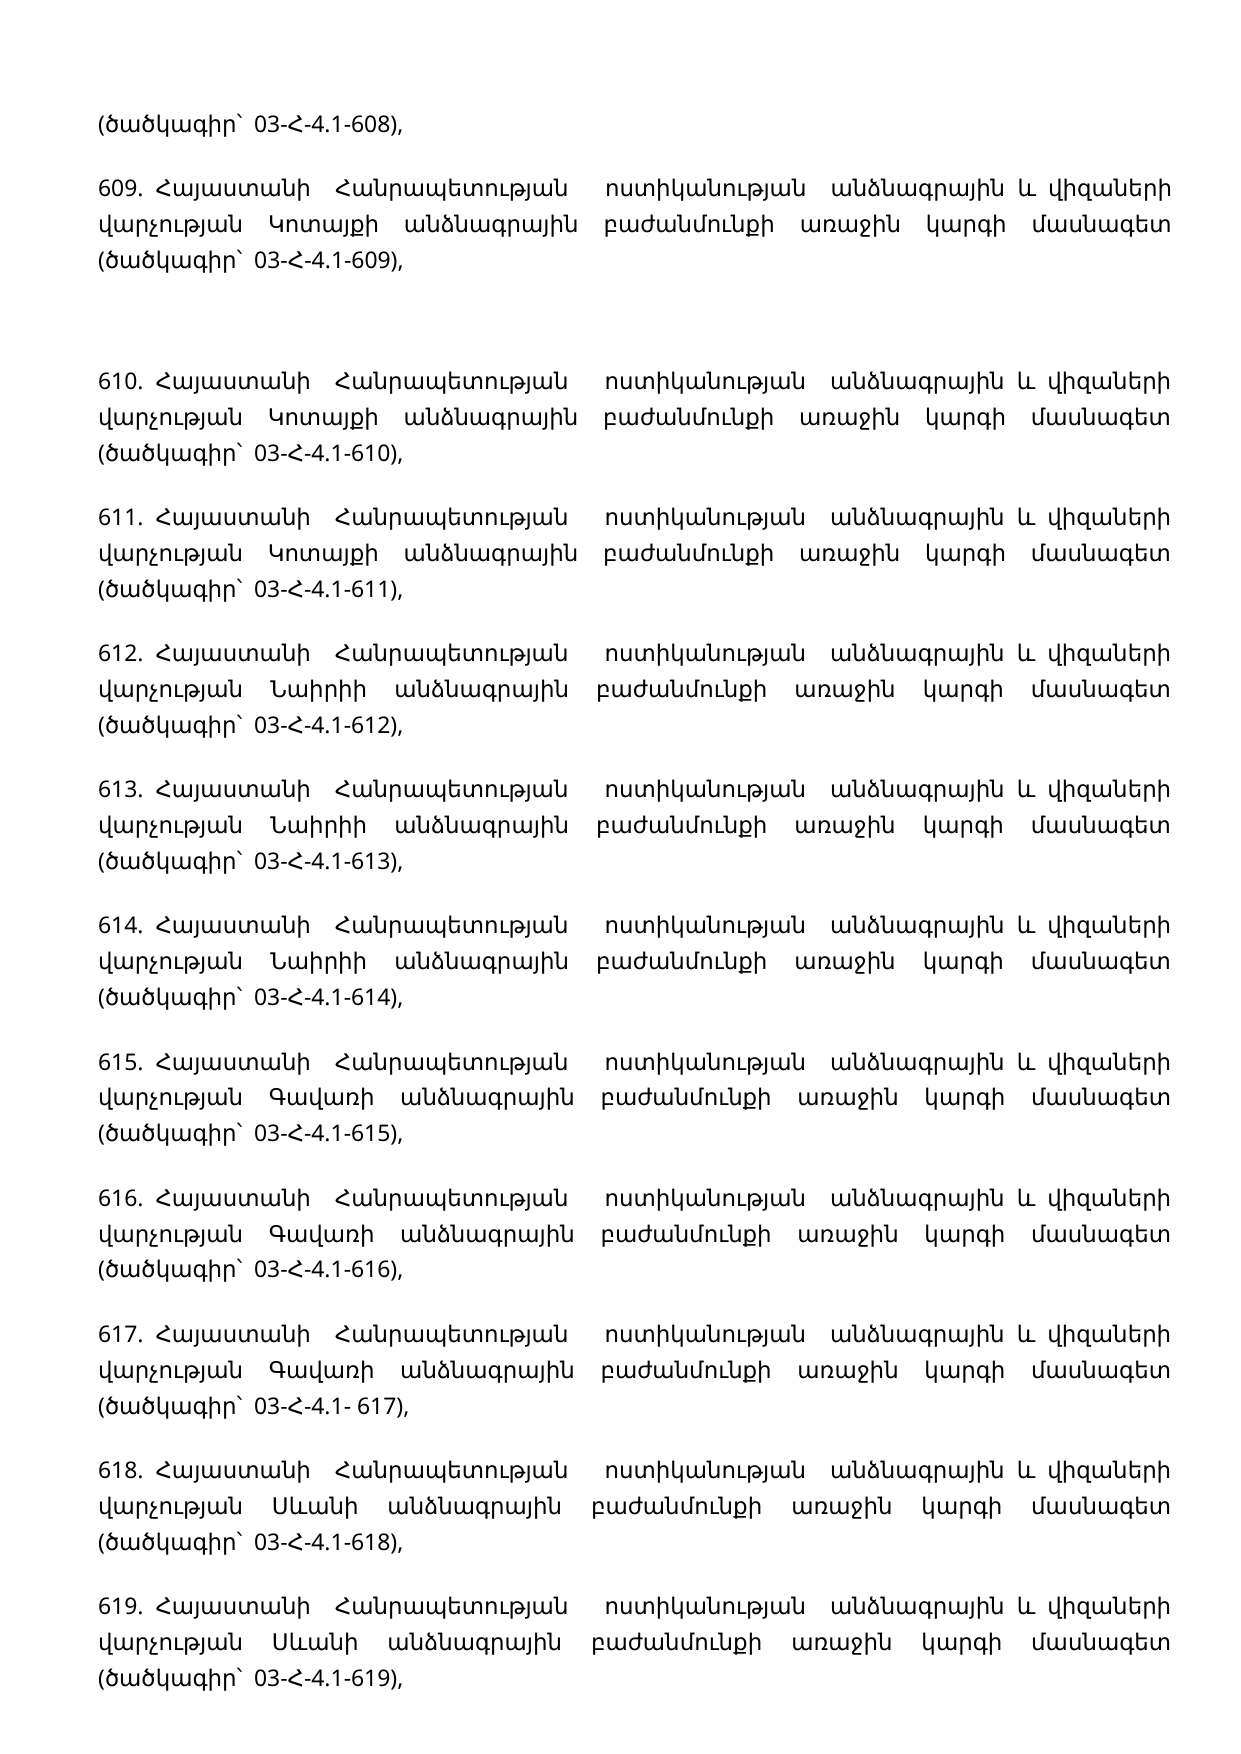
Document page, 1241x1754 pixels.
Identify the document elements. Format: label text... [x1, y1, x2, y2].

table_cell 612. Հայաստանի Հանրապետության ոստիկանության անձնագրային և վիզաների վարչության Նաիրիի անձնագրային բաժանմունքի առաջին կարգի մասնագետ (ծածկագիր՝ 03-Հ-4.1-612), [94, 633, 1195, 769]
table_cell 613. Հայաստանի Հանրապետության ոստիկանության անձնագրային և վիզաների վարչության Նաիրիի անձնագրային բաժանմունքի առաջին կարգի մասնագետ (ծածկագիր՝ 03-Հ-4.1-613), [94, 769, 1195, 905]
table_cell 619. Հայաստանի Հանրապետության ոստիկանության անձնագրային և վիզաների վարչության Սևանի անձնագրային բաժանմունքի առաջին կարգի մասնագետ (ծածկագիր՝ 03-Հ-4.1-619), [94, 1586, 1195, 1722]
table_cell 614. Հայաստանի Հանրապետության ոստիկանության անձնագրային և վիզաների վարչության Նաիրիի անձնագրային բաժանմունքի առաջին կարգի մասնագետ (ծածկագիր՝ 03-Հ-4.1-614), [94, 905, 1195, 1041]
table_cell 618. Հայաստանի Հանրապետության ոստիկանության անձնագրային և վիզաների վարչության Սևանի անձնագրային բաժանմունքի առաջին կարգի մասնագետ (ծածկագիր՝ 03-Հ-4.1-618), [94, 1450, 1195, 1586]
table_cell 615. Հայաստանի Հանրապետության ոստիկանության անձնագրային և վիզաների վարչության Գավառի անձնագրային բաժանմունքի առաջին կարգի մասնագետ (ծածկագիր՝ 03-Հ-4.1-615), [94, 1041, 1195, 1177]
table_cell 610. Հայաստանի Հանրապետության ոստիկանության անձնագրային և վիզաների վարչության Կոտայքի անձնագրային բաժանմունքի առաջին կարգի մասնագետ (ծածկագիր՝ 03-Հ-4.1-610), [94, 361, 1195, 497]
table_cell 616. Հայաստանի Հանրապետության ոստիկանության անձնագրային և վիզաների վարչության Գավառի անձնագրային բաժանմունքի առաջին կարգի մասնագետ (ծածկագիր՝ 03-Հ-4.1-616), [94, 1178, 1195, 1313]
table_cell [94, 103, 1195, 168]
table_cell 609. Հայաստանի Հանրապետության ոստիկանության անձնագրային և վիզաների վարչության Կոտայքի անձնագրային բաժանմունքի առաջին կարգի մասնագետ (ծածկագիր՝ 03-Հ-4.1-609), [94, 168, 1195, 361]
table_cell 617. Հայաստանի Հանրապետության ոստիկանության անձնագրային և վիզաների վարչության Գավառի անձնագրային բաժանմունքի առաջին կարգի մասնագետ (ծածկագիր՝ 03-Հ-4.1- 617), [94, 1314, 1195, 1450]
table_cell 611. Հայաստանի Հանրապետության ոստիկանության անձնագրային և վիզաների վարչության Կոտայքի անձնագրային բաժանմունքի առաջին կարգի մասնագետ (ծածկագիր՝ 03-Հ-4.1-611), [94, 497, 1195, 633]
